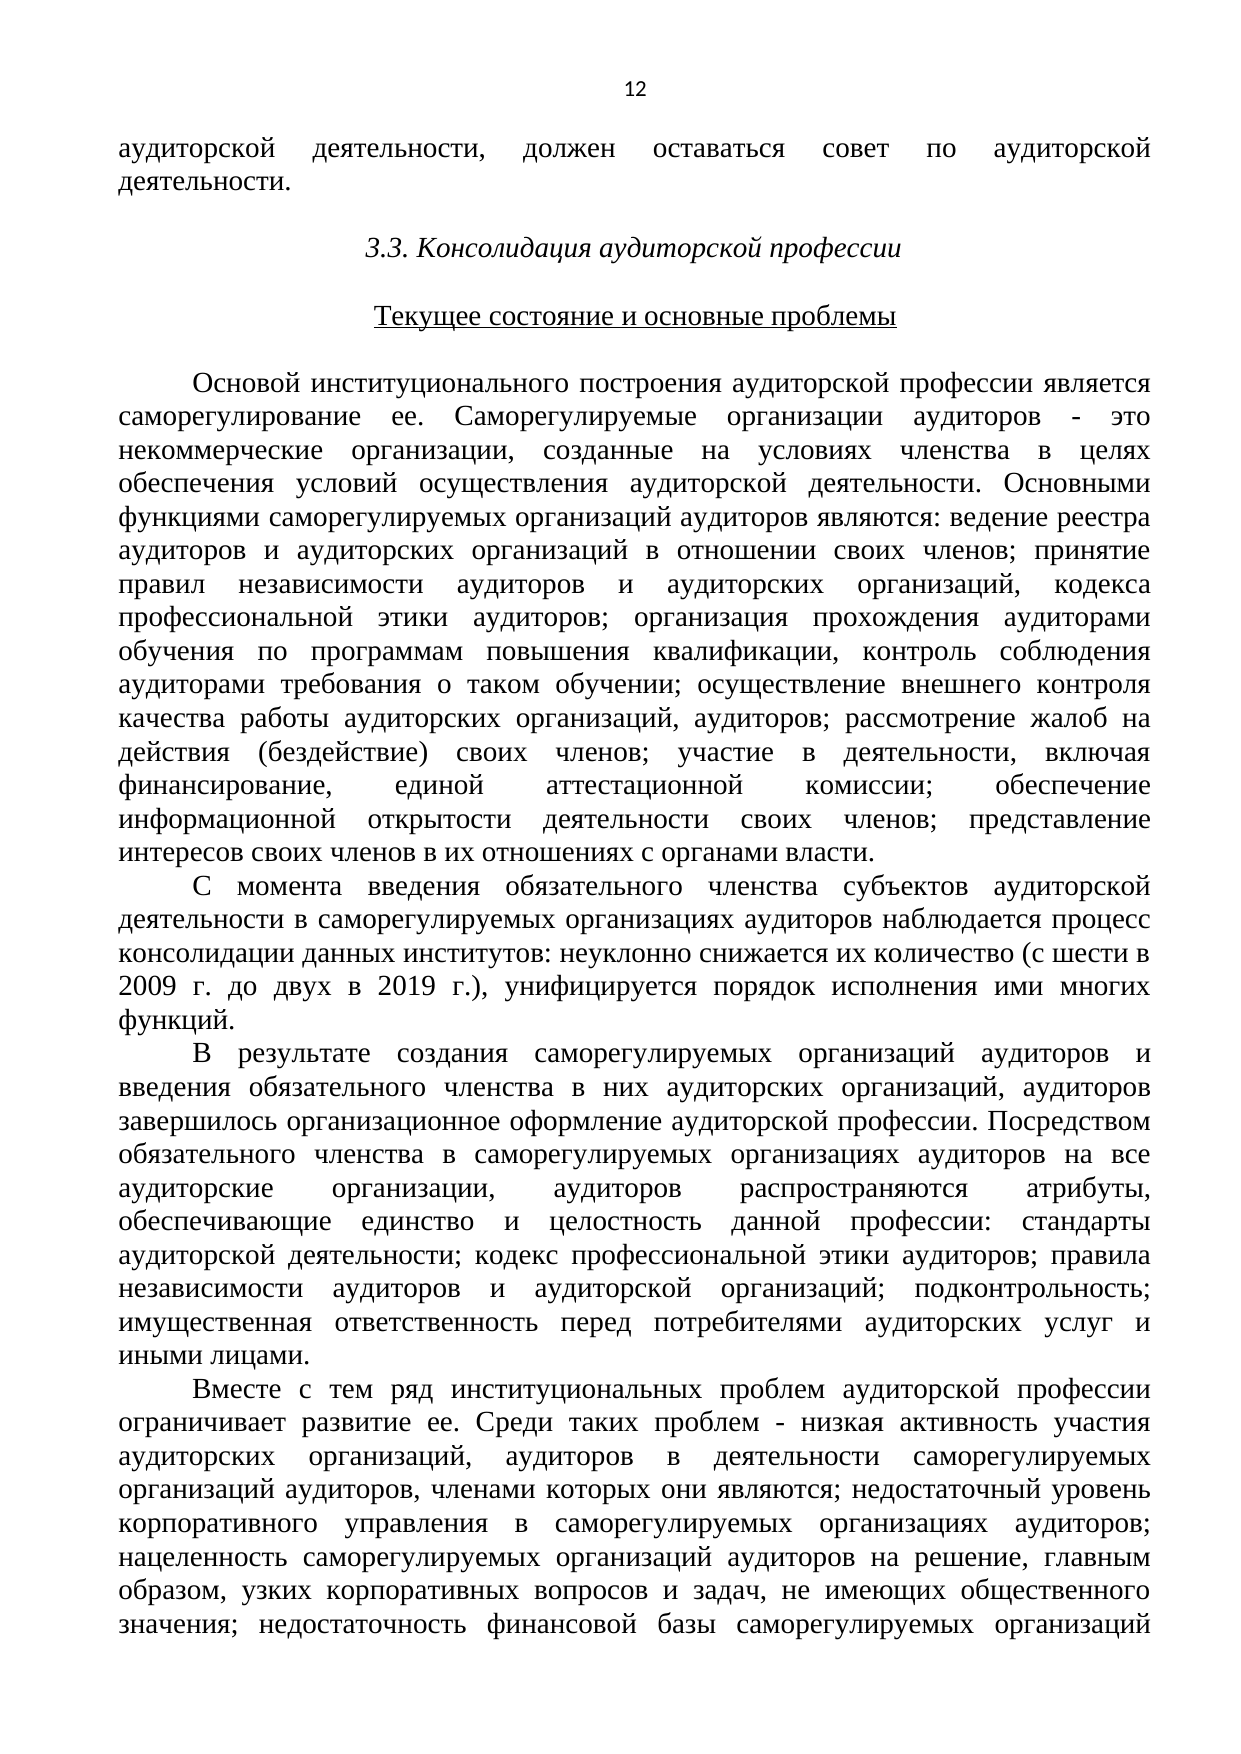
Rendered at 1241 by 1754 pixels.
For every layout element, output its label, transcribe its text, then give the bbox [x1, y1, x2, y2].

text С момента введения обязательного членства субъектов аудиторской деятельности в саморегулируемых организациях аудиторов наблюдается процесс консолидации данных институтов: неуклонно снижается их количество (с шести в 2009 г. до двух в 2019 г.), унифицируется порядок исполнения ими многих функций. [118, 868, 1152, 1036]
text В результате создания саморегулируемых организаций аудиторов и введения обязательного членства в них аудиторских организаций, аудиторов завершилось организационное оформление аудиторской профессии. Посредством обязательного членства в саморегулируемых организациях аудиторов на все аудиторские организации, аудиторов распространяются атрибуты, обеспечивающие единство и целостность данной профессии: стандарты аудиторской деятельности; кодекс профессиональной этики аудиторов; правила независимости аудиторов и аудиторской организаций; подконтрольность; имущественная ответственность перед потребителями аудиторских услуг и иными лицами. [118, 1036, 1152, 1371]
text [118, 1371, 1152, 1639]
text Основой институционального построения аудиторской профессии является саморегулирование ее. Саморегулируемые организации аудиторов - это некоммерческие организации, созданные на условиях членства в целях обеспечения условий осуществления аудиторской деятельности. Основными функциями саморегулируемых организаций аудиторов являются: ведение реестра аудиторов и аудиторских организаций в отношении своих членов; принятие правил независимости аудиторов и аудиторских организаций, кодекса профессиональной этики аудиторов; организация прохождения аудиторами обучения по программам повышения квалификации, контроль соблюдения аудиторами требования о таком обучении; осуществление внешнего контроля качества работы аудиторских организаций, аудиторов; рассмотрение жалоб на действия (бездействие) своих членов; участие в деятельности, включая финансирование, единой аттестационной комиссии; обеспечение информационной открытости деятельности своих членов; представление интересов своих членов в их отношениях с органами власти. [118, 365, 1152, 868]
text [118, 130, 1152, 197]
text Текущее состояние и основные проблемы [118, 298, 1152, 331]
text 3.3. Консолидация аудиторской профессии [118, 231, 1152, 264]
